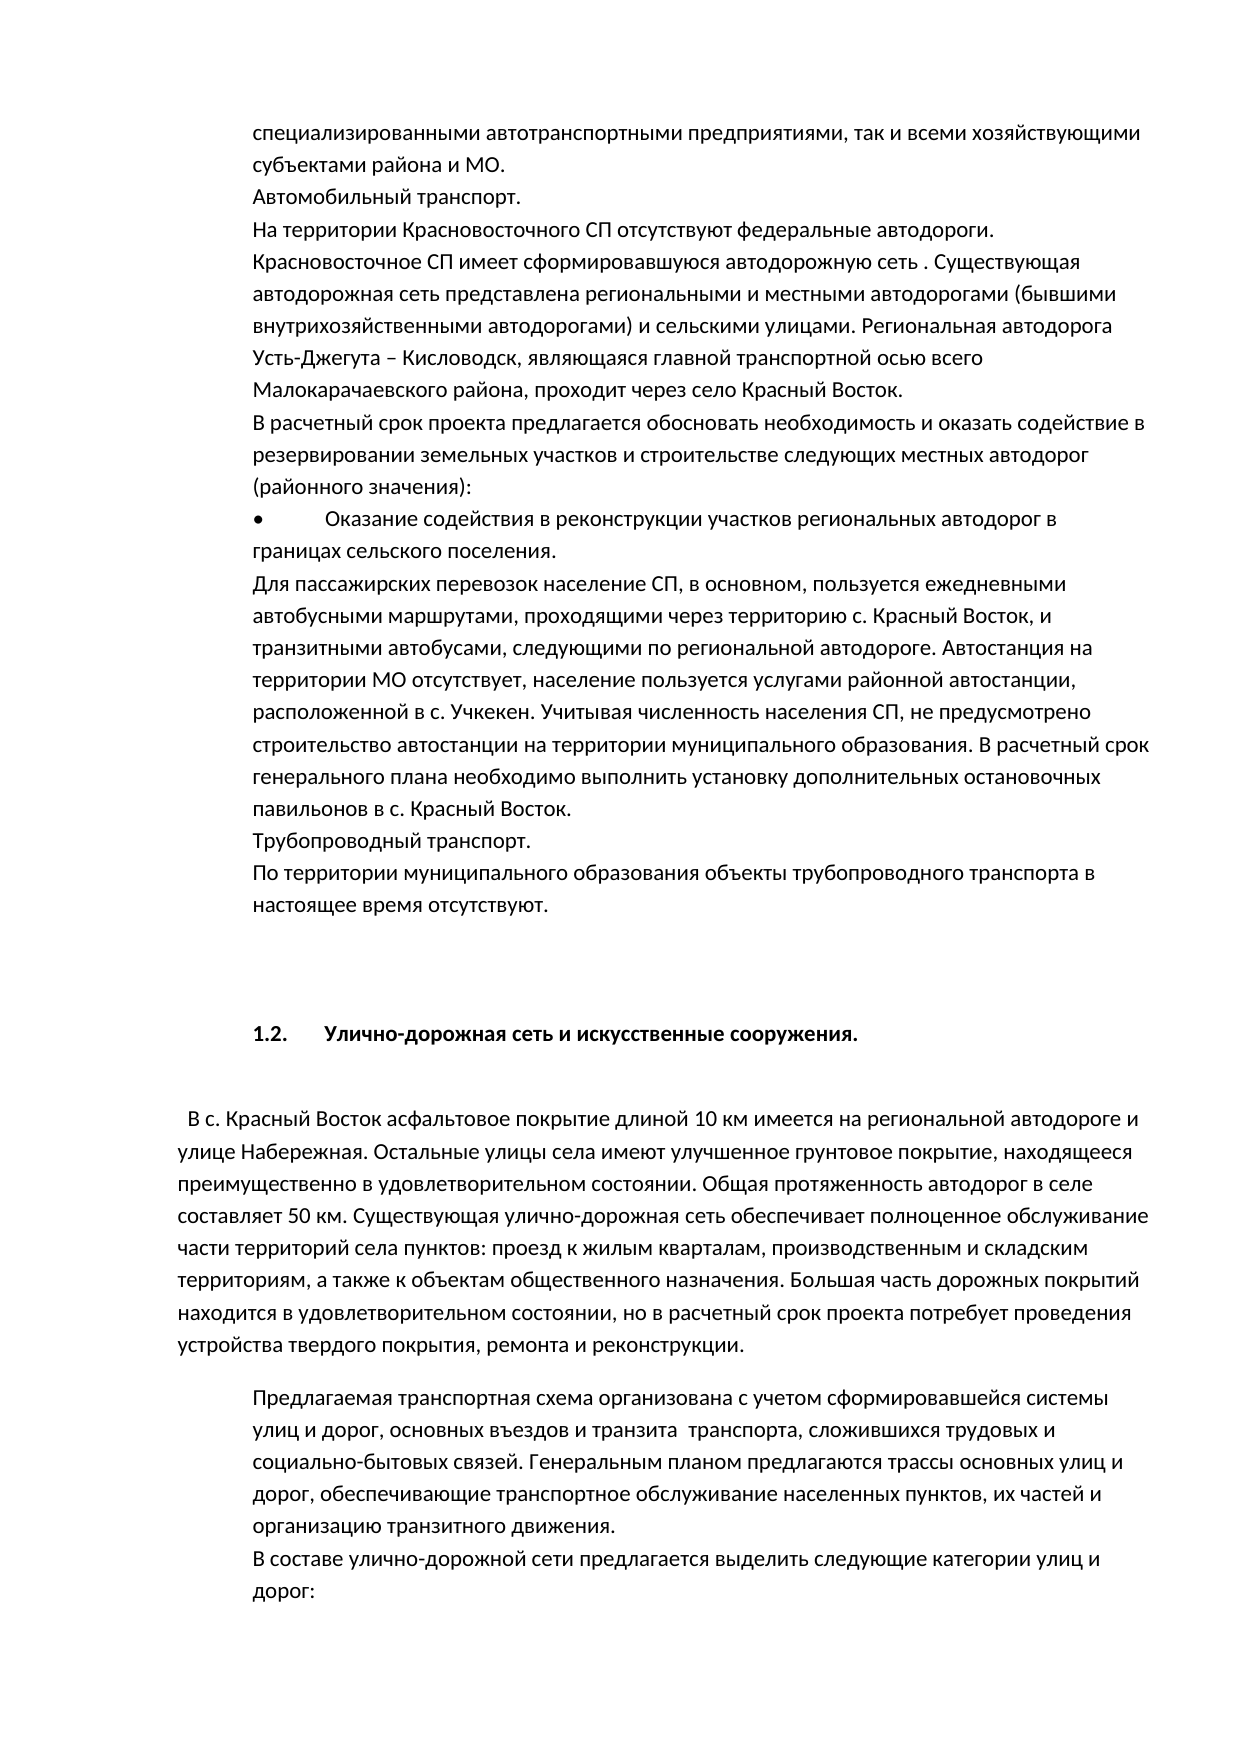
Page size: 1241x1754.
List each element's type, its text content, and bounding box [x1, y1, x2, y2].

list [252, 118, 1152, 178]
list Для пассажирских перевозок население СП, в основном, пользуется ежедневными автобусными маршрутами, проходящими через территорию с. Красный Восток, и транзитными автобусами, следующими по региональной автодороге. Автостанция на территории МО отсутствует, население пользуется услугами районной автостанции, расположенной в с. Учкекен. Учитывая численность населения СП, не предусмотрено строительство автостанции на территории муниципального образования. В расчетный срок генерального плана необходимо выполнить установку дополнительных остановочных павильонов в с. Красный Восток. [252, 569, 1152, 822]
list Трубопроводный транспорт. [252, 826, 1152, 854]
list На территории Красновосточного СП отсутствуют федеральные автодороги. [252, 215, 1152, 243]
text В с. Красный Восток асфальтовое покрытие длиной 10 км имеется на региональной автодороге и улице Набережная. Остальные улицы села имеют улучшенное грунтовое покрытие, находящееся преимущественно в удовлетворительном состоянии. Общая протяженность автодорог в селе составляет 50 км. Существующая улично-дорожная сеть обеспечивает полноценное обслуживание части территорий села пунктов: проезд к жилым кварталам, производственным и складским территориям, а также к объектам общественного назначения. Большая часть дорожных покрытий находится в удовлетворительном состоянии, но в расчетный срок проекта потребует проведения устройства твердого покрытия, ремонта и реконструкции. [177, 1104, 1152, 1358]
list Автомобильный транспорт. [252, 182, 1152, 211]
list По территории муниципального образования объекты трубопроводного транспорта в настоящее время отсутствуют. [252, 858, 1152, 919]
list В составе улично-дорожной сети предлагается выделить следующие категории улиц и дорог: [252, 1544, 1152, 1604]
list Красновосточное СП имеет сформировавшуюся автодорожную сеть . Существующая автодорожная сеть представлена региональными и местными автодорогами (бывшими внутрихозяйственными автодорогами) и сельскими улицами. Региональная автодорога Усть-Джегута – Кисловодск, являющаяся главной транспортной осью всего Малокарачаевского района, проходит через село Красный Восток. [252, 247, 1152, 404]
list Предлагаемая транспортная схема организована с учетом сформировавшейся системы улиц и дорог, основных въездов и транзита транспорта, сложившихся трудовых и социально-бытовых связей. Генеральным планом предлагаются трассы основных улиц и дорог, обеспечивающие транспортное обслуживание населенных пунктов, их частей и организацию транзитного движения. [252, 1383, 1152, 1540]
list Улично-дорожная сеть и искусственные сооружения. [252, 1019, 1152, 1047]
list • Оказание содействия в реконструкции участков региональных автодорог в границах сельского поселения. [252, 504, 1152, 564]
list В расчетный срок проекта предлагается обосновать необходимость и оказать содействие в резервировании земельных участков и строительстве следующих местных автодорог (районного значения): [252, 408, 1152, 500]
